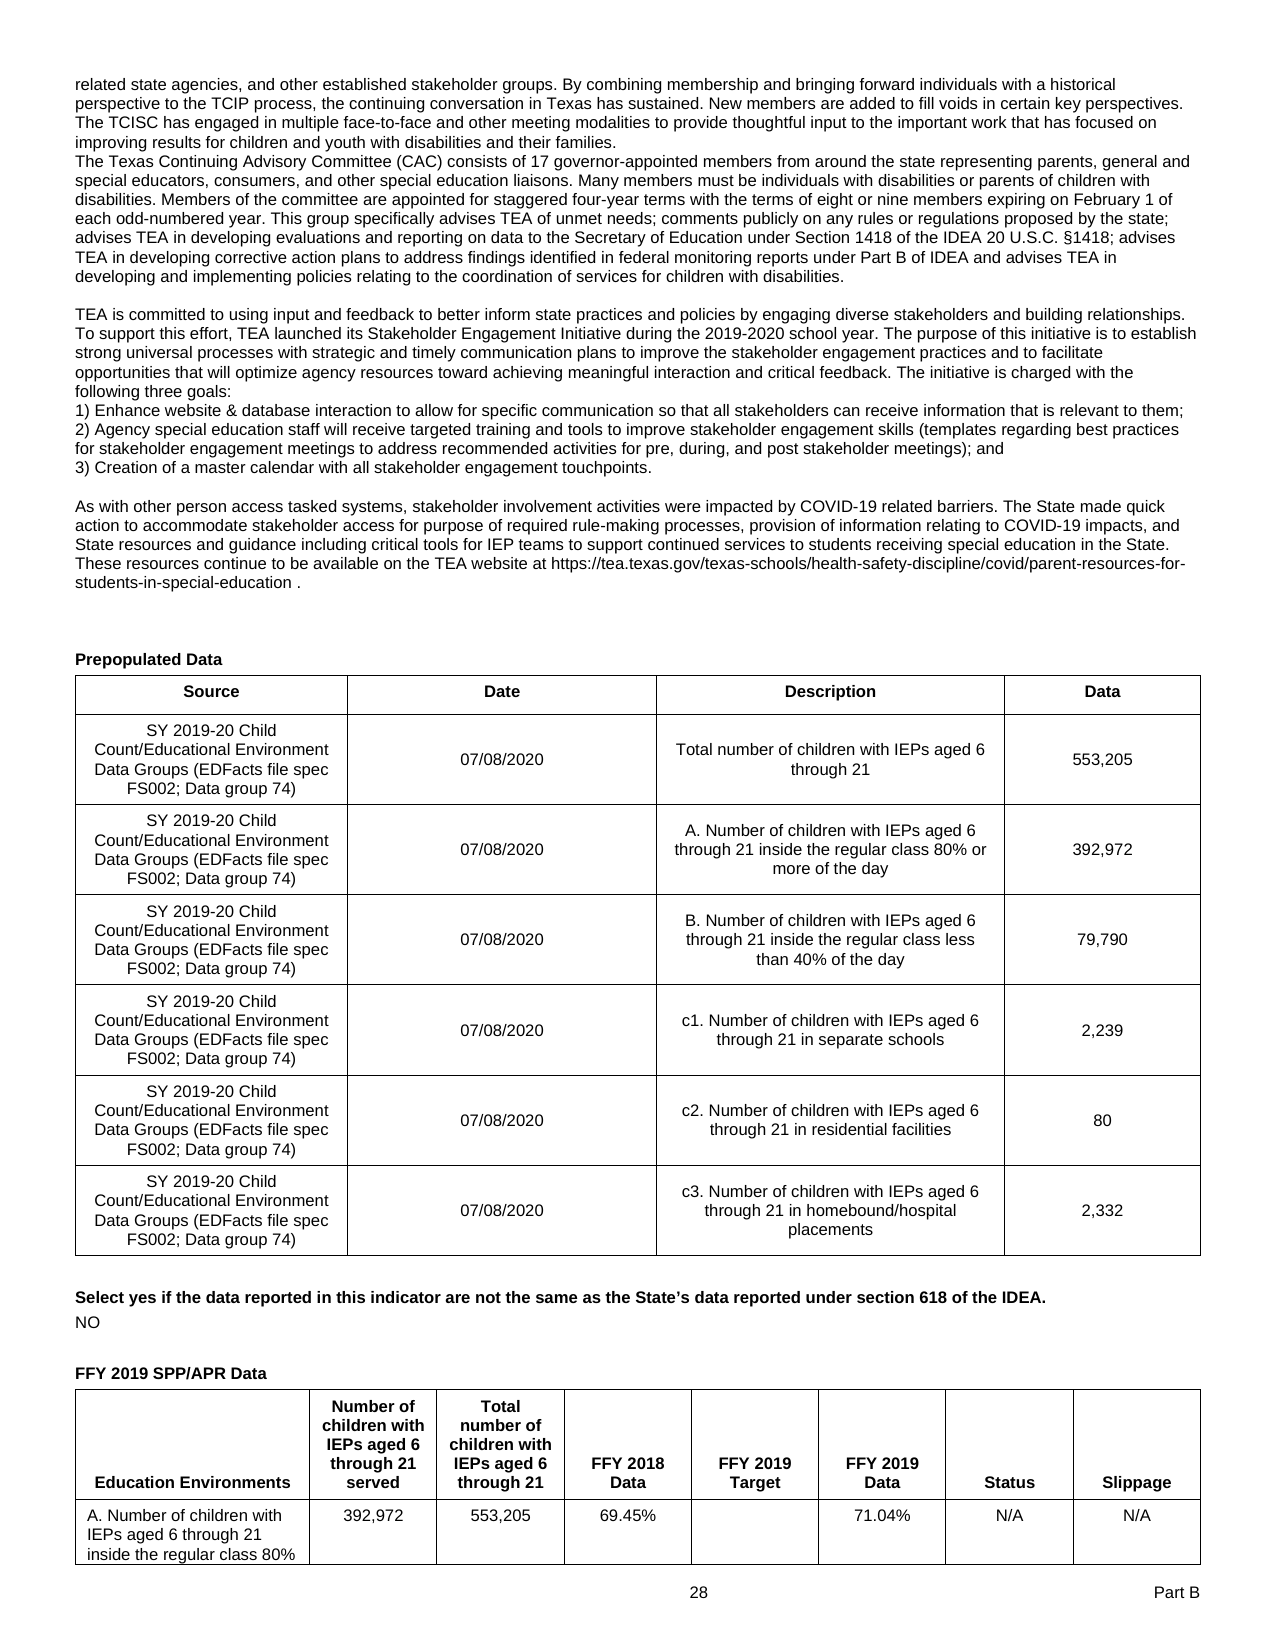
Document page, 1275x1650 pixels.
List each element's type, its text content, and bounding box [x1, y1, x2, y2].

table_cell c3. Number of children with IEPs aged 6 through 21 in homebound/hospital placements [657, 1166, 1004, 1255]
text NO [75, 1313, 1200, 1332]
table_cell B. Number of children with IEPs aged 6 through 21 inside the regular class less than 40% of the day [657, 895, 1004, 984]
table_header Date [348, 676, 656, 714]
table_cell SY 2019-20 Child Count/Educational Environment Data Groups (EDFacts file spec FS002; Data group 74) [76, 805, 347, 894]
table_cell A. Number of children with IEPs aged 6 through 21 inside the regular class 80% or more of the day [657, 805, 1004, 894]
table_header Description [657, 676, 1004, 714]
text Select yes if the data reported in this indicator are not the same as the State’s data reported under section 618 of the IDEA. [75, 1288, 1200, 1307]
table_cell [692, 1500, 818, 1563]
text Prepopulated Data [75, 649, 1200, 669]
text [75, 75, 1200, 592]
table_header Slippage [1074, 1390, 1200, 1499]
table_header FFY 2019 Target [692, 1390, 818, 1499]
table_cell 71.04% [819, 1500, 945, 1563]
table_header Status [946, 1390, 1073, 1499]
table_header Source [76, 676, 347, 714]
table_cell SY 2019-20 Child Count/Educational Environment Data Groups (EDFacts file spec FS002; Data group 74) [76, 985, 347, 1074]
table_cell SY 2019-20 Child Count/Educational Environment Data Groups (EDFacts file spec FS002; Data group 74) [76, 1076, 347, 1165]
table_header Education Environments [76, 1390, 309, 1499]
text FFY 2019 SPP/APR Data [75, 1364, 1200, 1383]
table_cell SY 2019-20 Child Count/Educational Environment Data Groups (EDFacts file spec FS002; Data group 74) [76, 1166, 347, 1255]
table_cell 07/08/2020 [348, 985, 656, 1074]
table_cell N/A [946, 1500, 1073, 1563]
table_header FFY 2019 Data [819, 1390, 945, 1499]
table_cell 69.45% [565, 1500, 691, 1563]
table_cell 79,790 [1005, 895, 1200, 984]
table_cell c2. Number of children with IEPs aged 6 through 21 in residential facilities [657, 1076, 1004, 1165]
table_cell 07/08/2020 [348, 1166, 656, 1255]
table_cell 553,205 [1005, 715, 1200, 804]
table_cell SY 2019-20 Child Count/Educational Environment Data Groups (EDFacts file spec FS002; Data group 74) [76, 895, 347, 984]
table_header FFY 2018 Data [565, 1390, 691, 1499]
table_cell N/A [1074, 1500, 1200, 1563]
table_cell 07/08/2020 [348, 895, 656, 984]
table_cell Total number of children with IEPs aged 6 through 21 [657, 715, 1004, 804]
table_header Data [1005, 676, 1200, 714]
table_cell 2,239 [1005, 985, 1200, 1074]
table_cell 392,972 [310, 1500, 436, 1563]
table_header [310, 1390, 436, 1499]
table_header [437, 1390, 564, 1499]
table_cell SY 2019-20 Child Count/Educational Environment Data Groups (EDFacts file spec FS002; Data group 74) [76, 715, 347, 804]
table_cell 07/08/2020 [348, 805, 656, 894]
table_cell 80 [1005, 1076, 1200, 1165]
table_cell 2,332 [1005, 1166, 1200, 1255]
table_cell 07/08/2020 [348, 715, 656, 804]
table_cell 392,972 [1005, 805, 1200, 894]
table_cell 07/08/2020 [348, 1076, 656, 1165]
table_cell c1. Number of children with IEPs aged 6 through 21 in separate schools [657, 985, 1004, 1074]
table_cell 553,205 [437, 1500, 564, 1563]
table_cell A. Number of children with IEPs aged 6 through 21 inside the regular class 80% or more of the day [76, 1500, 309, 1563]
